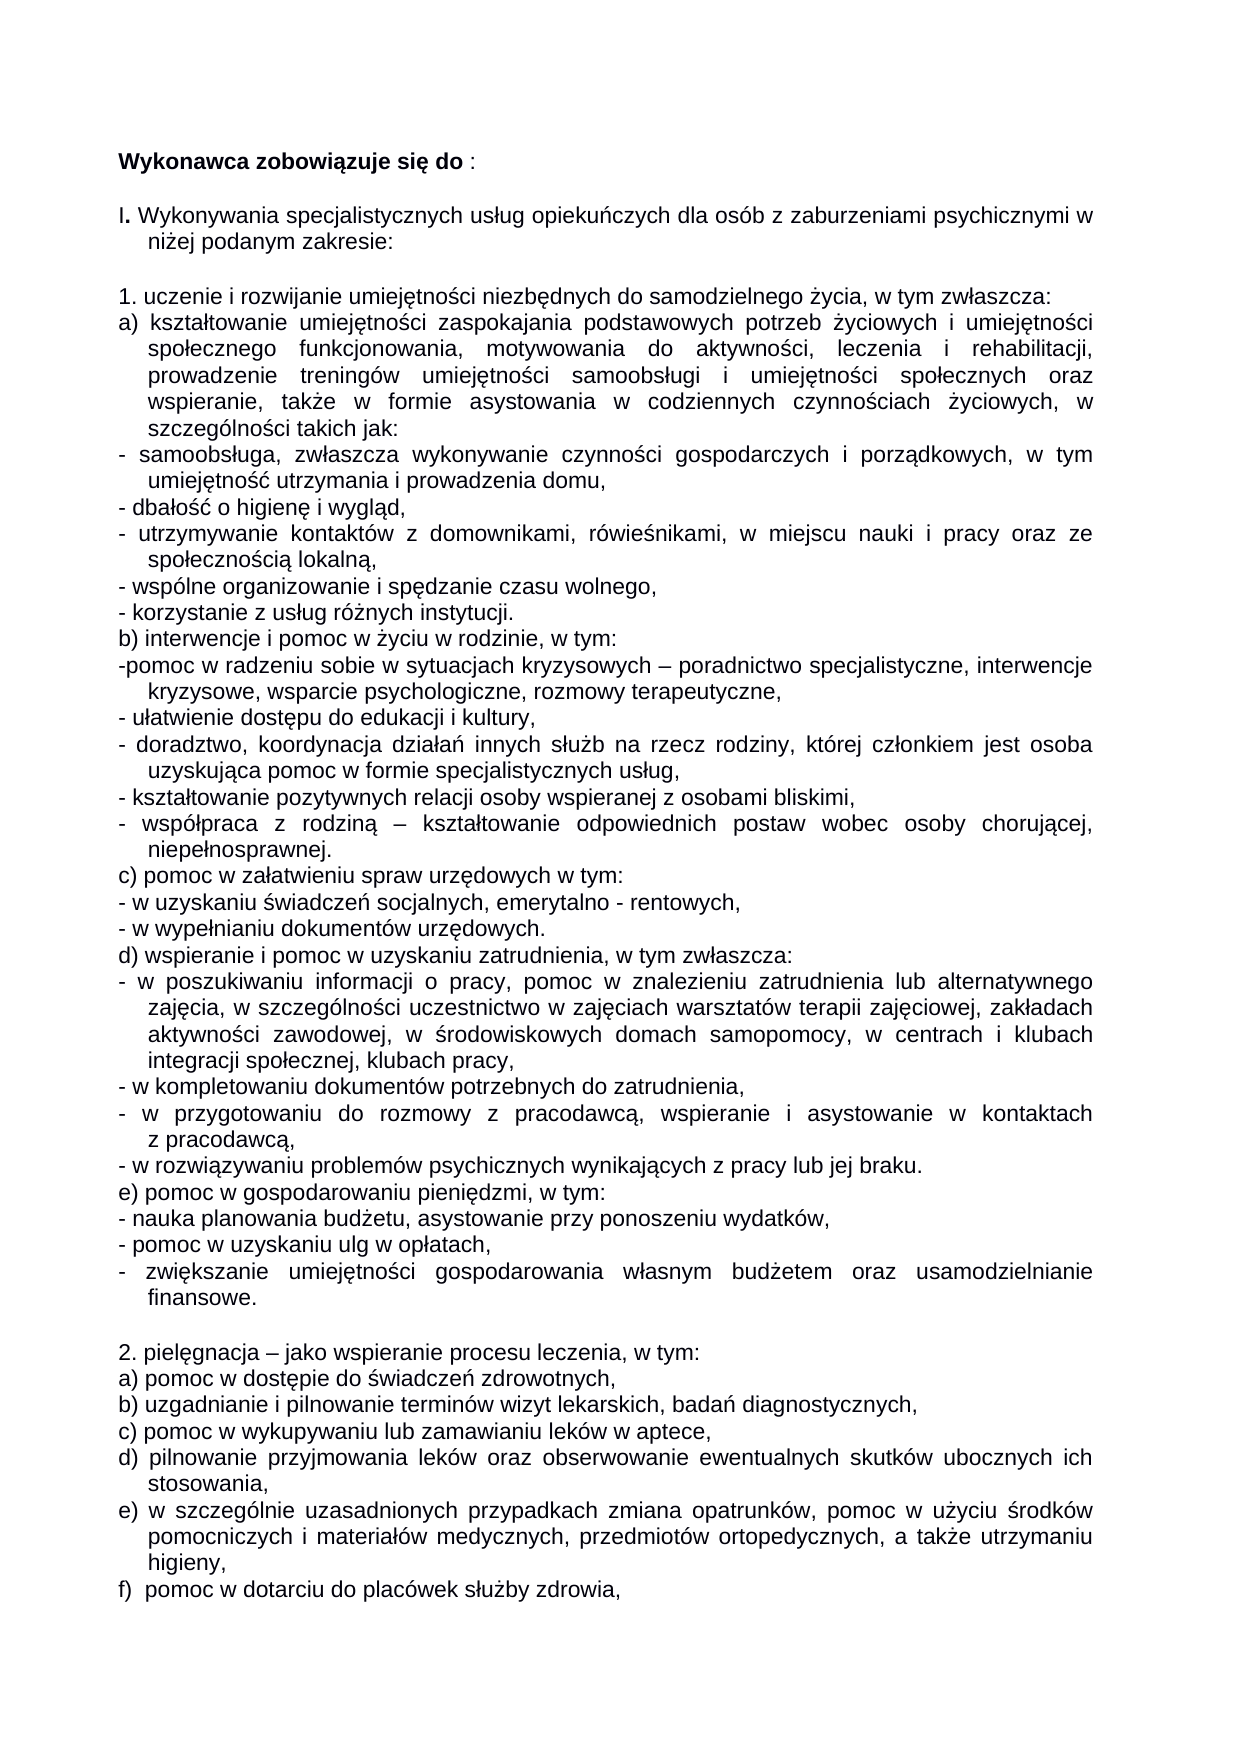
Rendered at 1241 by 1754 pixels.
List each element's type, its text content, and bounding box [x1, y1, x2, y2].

text - doradztwo, koordynacja działań innych służb na rzecz rodziny, której członkiem jest osoba uzyskująca pomoc w formie specjalistycznych usług, [118, 731, 1094, 783]
text a) kształtowanie umiejętności zaspokajania podstawowych potrzeb życiowych i umiejętności społecznego funkcjonowania, motywowania do aktywności, leczenia i rehabilitacji, prowadzenie treningów umiejętności samoobsługi i umiejętności społecznych oraz wspieranie, także w formie asystowania w codziennych czynnościach życiowych, w szczególności takich jak: [118, 309, 1094, 441]
text d) pilnowanie przyjmowania leków oraz obserwowanie ewentualnych skutków ubocznych ich stosowania, [118, 1444, 1094, 1497]
text - w rozwiązywaniu problemów psychicznych wynikających z pracy lub jej braku. [118, 1152, 1094, 1179]
text 1. uczenie i rozwijanie umiejętności niezbędnych do samodzielnego życia, w tym zwłaszcza: [118, 283, 1094, 309]
text - w kompletowaniu dokumentów potrzebnych do zatrudnienia, [118, 1073, 1094, 1100]
text b) interwencje i pomoc w życiu w rodzinie, w tym: [118, 625, 1094, 652]
text - dbałość o higienę i wygląd, [118, 493, 1094, 520]
text - kształtowanie pozytywnych relacji osoby wspieranej z osobami bliskimi, [118, 783, 1094, 810]
text c) pomoc w wykupywaniu lub zamawianiu leków w aptece, [118, 1418, 1094, 1444]
text -pomoc w radzeniu sobie w sytuacjach kryzysowych – poradnictwo specjalistyczne, interwencje kryzysowe, wsparcie psychologiczne, rozmowy terapeutyczne, [118, 652, 1094, 704]
text 2. pielęgnacja – jako wspieranie procesu leczenia, w tym: [118, 1338, 1094, 1365]
text - w przygotowaniu do rozmowy z pracodawcą, wspieranie i asystowanie w kontaktach z pracodawcą, [118, 1100, 1094, 1152]
text I. Wykonywania specjalistycznych usług opiekuńczych dla osób z zaburzeniami psychicznymi w niżej podanym zakresie: [118, 202, 1094, 255]
text - korzystanie z usług różnych instytucji. [118, 599, 1094, 625]
text f) pomoc w dotarciu do placówek służby zdrowia, [118, 1576, 1094, 1602]
text - ułatwienie dostępu do edukacji i kultury, [118, 704, 1094, 731]
text e) w szczególnie uzasadnionych przypadkach zmiana opatrunków, pomoc w użyciu środków pomocniczych i materiałów medycznych, przedmiotów ortopedycznych, a także utrzymaniu higieny, [118, 1497, 1094, 1576]
text d) wspieranie i pomoc w uzyskaniu zatrudnienia, w tym zwłaszcza: [118, 942, 1094, 968]
text c) pomoc w załatwieniu spraw urzędowych w tym: [118, 862, 1094, 889]
text - wspólne organizowanie i spędzanie czasu wolnego, [118, 573, 1094, 599]
text - utrzymywanie kontaktów z domownikami, rówieśnikami, w miejscu nauki i pracy oraz ze społecznością lokalną, [118, 520, 1094, 573]
text Wykonawca zobowiązuje się do : [118, 148, 1094, 174]
text - w wypełnianiu dokumentów urzędowych. [118, 915, 1094, 942]
text - współpraca z rodziną – kształtowanie odpowiednich postaw wobec osoby chorującej, niepełnosprawnej. [118, 810, 1094, 862]
text - samoobsługa, zwłaszcza wykonywanie czynności gospodarczych i porządkowych, w tym umiejętność utrzymania i prowadzenia domu, [118, 441, 1094, 493]
text - nauka planowania budżetu, asystowanie przy ponoszeniu wydatków, [118, 1205, 1094, 1231]
text - pomoc w uzyskaniu ulg w opłatach, [118, 1231, 1094, 1258]
text - w poszukiwaniu informacji o pracy, pomoc w znalezieniu zatrudnienia lub alternatywnego zajęcia, w szczególności uczestnictwo w zajęciach warsztatów terapii zajęciowej, zakładach aktywności zawodowej, w środowiskowych domach samopomocy, w centrach i klubach integracji społecznej, klubach pracy, [118, 968, 1094, 1073]
text - w uzyskaniu świadczeń socjalnych, emerytalno - rentowych, [118, 889, 1094, 915]
text - zwiększanie umiejętności gospodarowania własnym budżetem oraz usamodzielnianie finansowe. [118, 1258, 1094, 1311]
text a) pomoc w dostępie do świadczeń zdrowotnych, [118, 1365, 1094, 1391]
text e) pomoc w gospodarowaniu pieniędzmi, w tym: [118, 1179, 1094, 1205]
text b) uzgadnianie i pilnowanie terminów wizyt lekarskich, badań diagnostycznych, [118, 1391, 1094, 1418]
